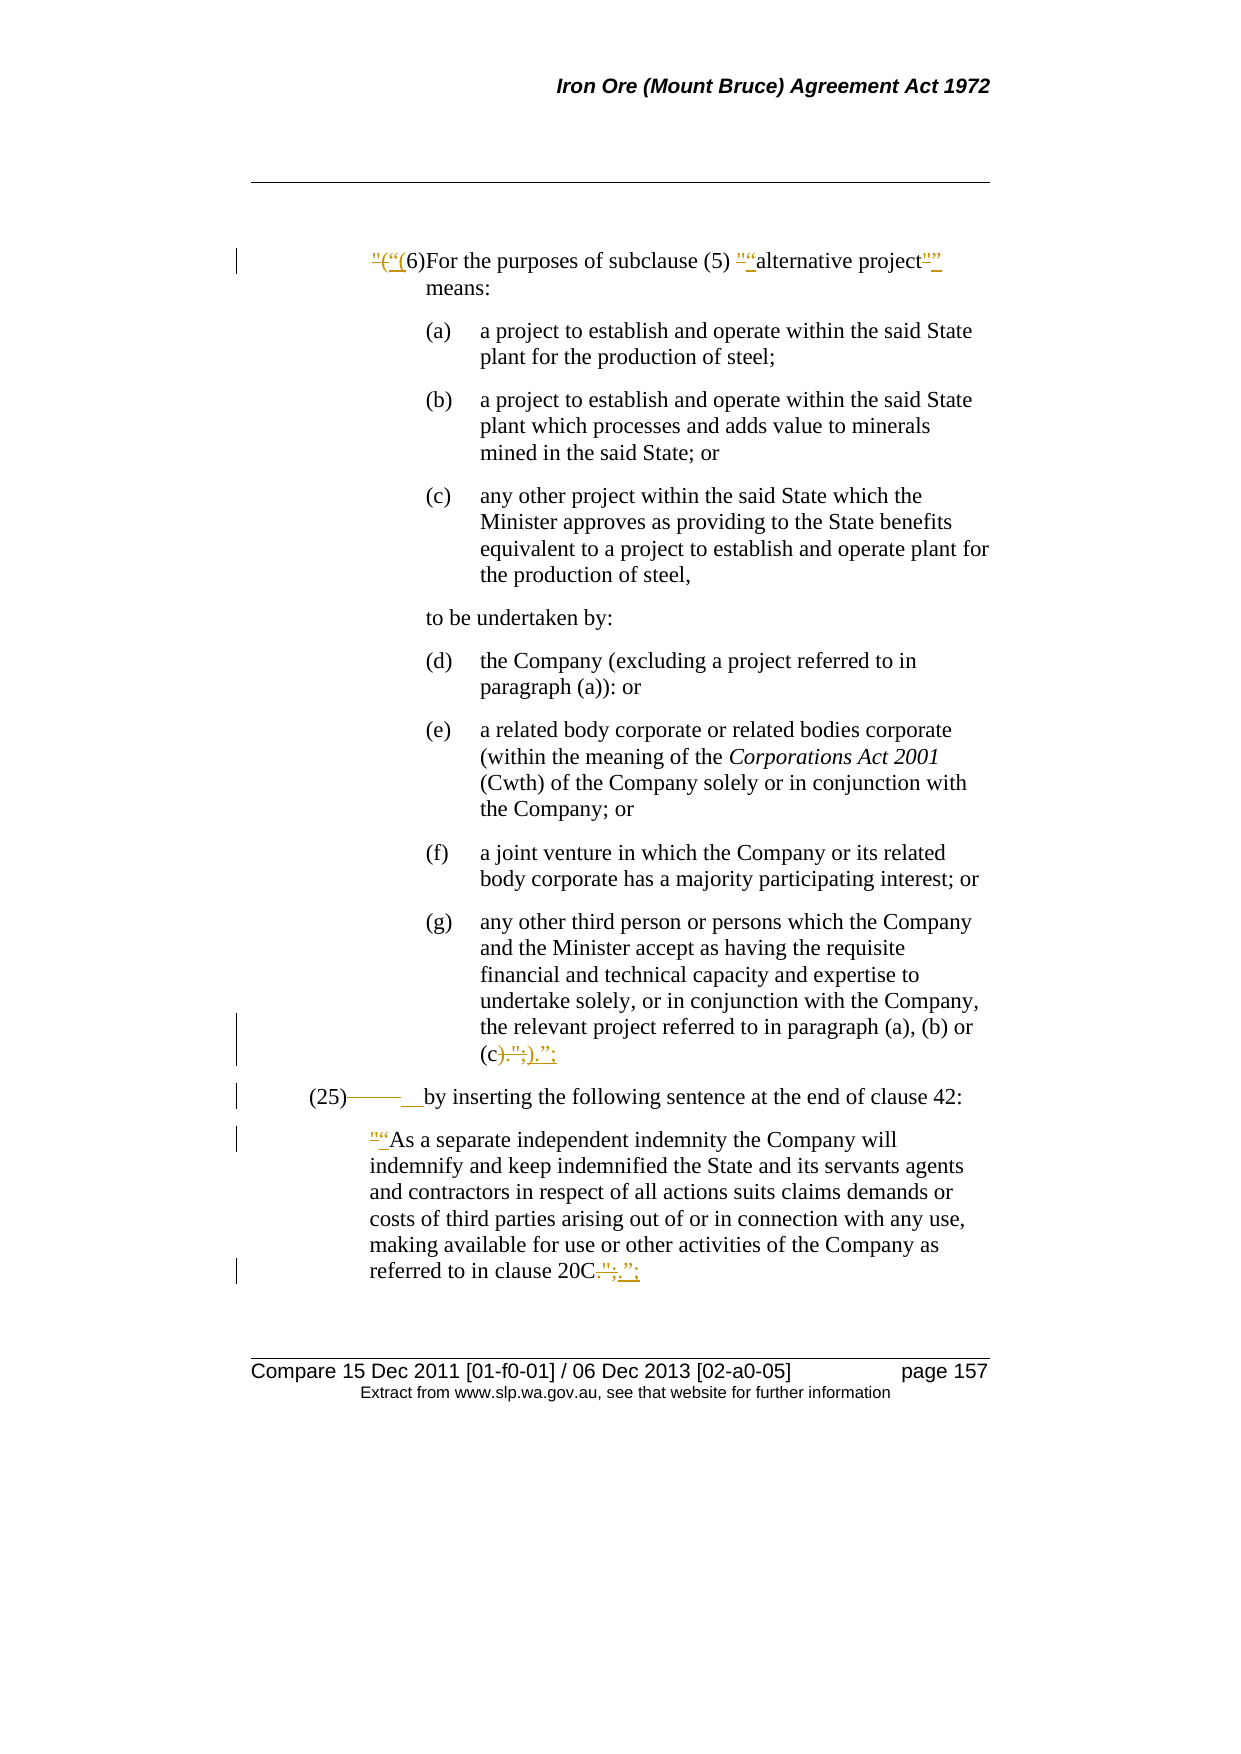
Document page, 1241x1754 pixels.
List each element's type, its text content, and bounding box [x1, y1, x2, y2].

text to be undertaken by: [426, 604, 990, 630]
text (g) any other third person or persons which the Company and the Minister accept as having the requisite financial and technical capacity and expertise to undertake solely, or in conjunction with the Company, the relevant project referred to in paragraph (a), (b) or(c [426, 908, 990, 1066]
text (25)by inserting the following sentence at the end of clause 42: [309, 1083, 990, 1109]
text (c) any other project within the said State which the Minister approves as providing to the State benefits equivalent to a project to establish and operate plant for the production of steel, [426, 482, 990, 587]
text As a separate independent indemnity the Company will indemnify and keep indemnified the State and its servants agents and contractors in respect of all actions suits claims demands or costs of third parties arising out of or in connection with any use, making available for use or other activities of the Company as referred to in clause 20C [369, 1126, 990, 1284]
text (e) a related body corporate or related bodies corporate (within the meaning of the Corporations Act 2001 (Cwth) of the Company solely or in conjunction with the Company; or [426, 716, 990, 822]
text (f) a joint venture in which the Company or its related body corporate has a majority participating interest; or [426, 838, 990, 891]
text (d) the Company (excluding a project referred to in paragraph (a)): or [426, 647, 990, 700]
text 6) For the purposes of subclause (5) alternative project means: [371, 247, 990, 300]
text (b) a project to establish and operate within the said State plant which processes and adds value to minerals mined in the said State; or [426, 386, 990, 465]
text (a) a project to establish and operate within the said State plant for the production of steel; [426, 317, 990, 369]
